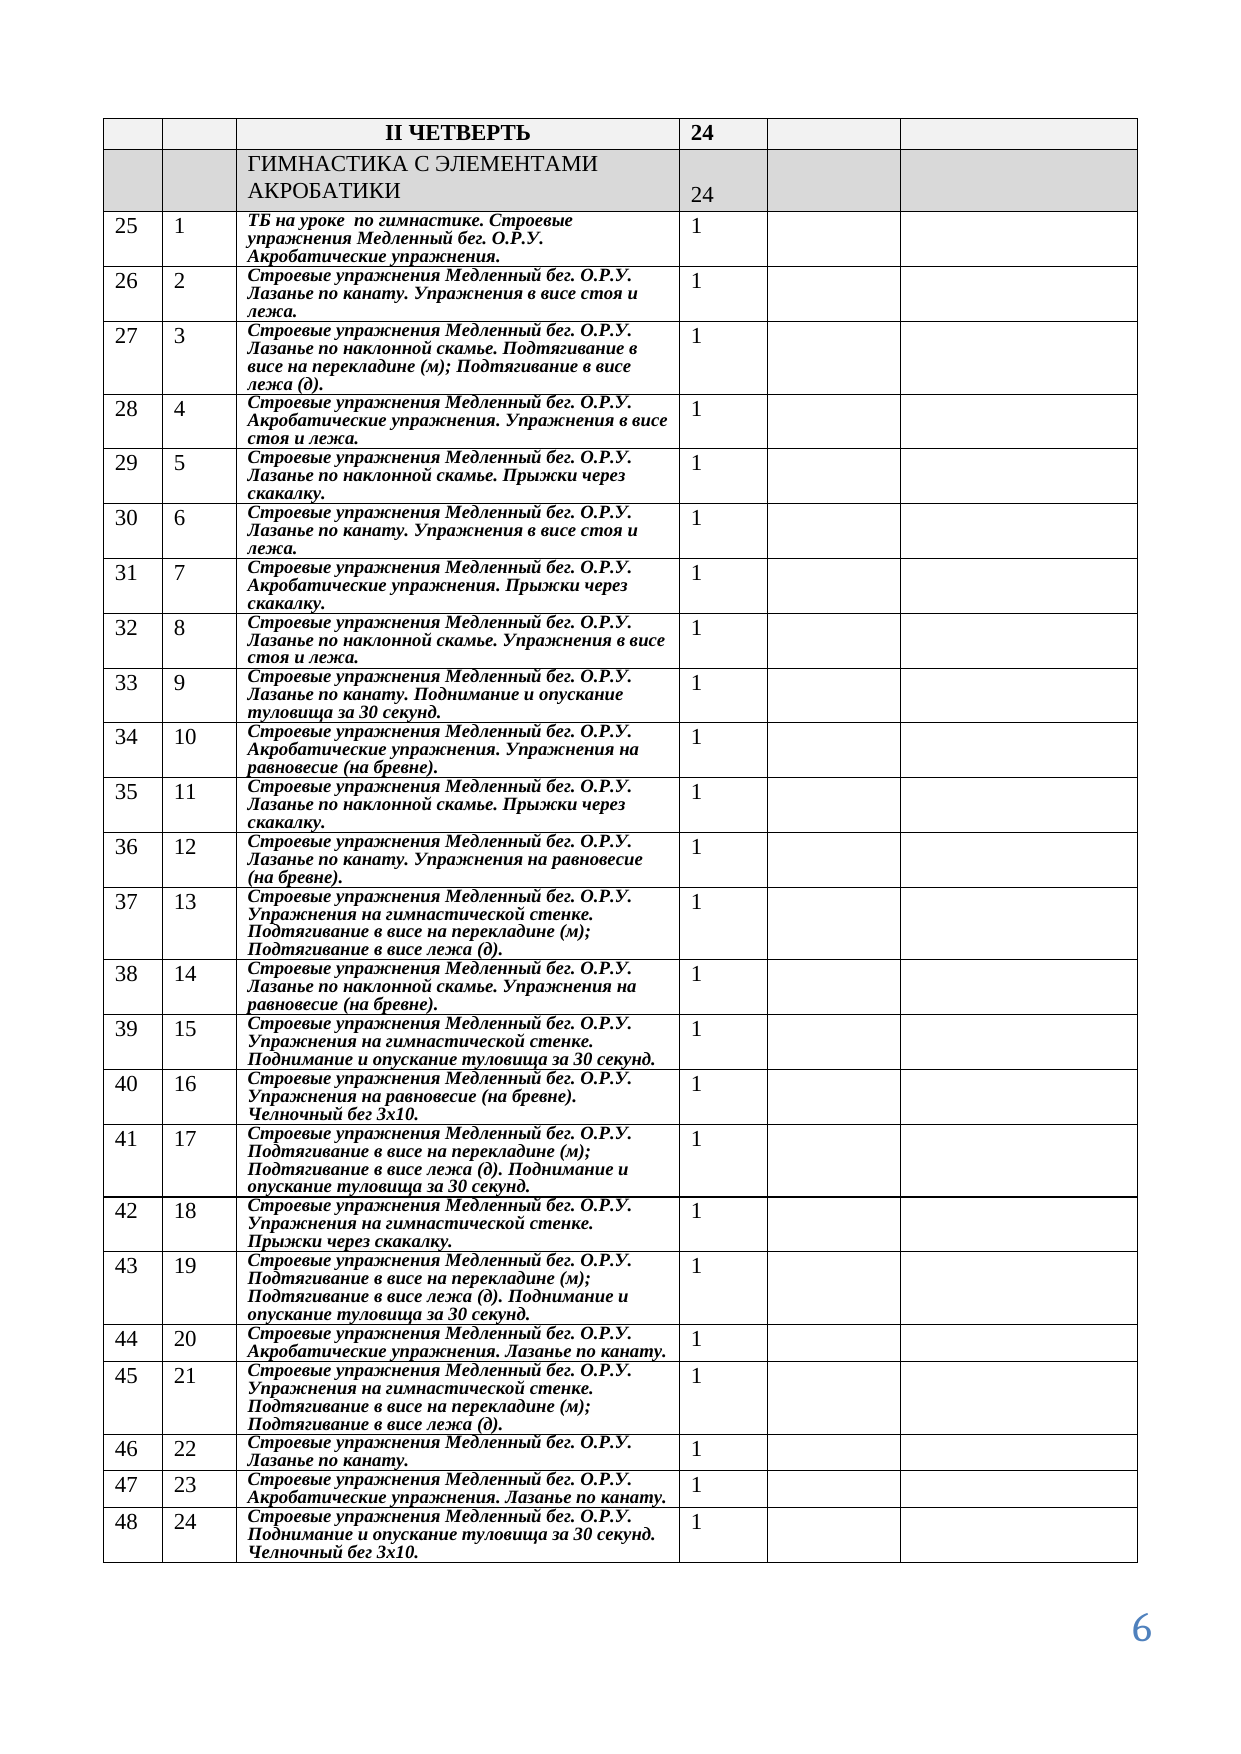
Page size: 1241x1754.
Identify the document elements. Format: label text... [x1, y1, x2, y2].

table_cell 21 [163, 1362, 236, 1433]
table_cell [901, 1435, 1137, 1470]
table_cell 31 [104, 559, 162, 613]
table_cell [901, 1325, 1137, 1361]
table_cell [901, 614, 1137, 667]
table_cell [104, 150, 162, 211]
table_cell 22 [163, 1435, 236, 1470]
table_cell [768, 1015, 900, 1069]
table_cell 27 [104, 322, 162, 393]
table_cell Строевые упражнения Медленный бег. О.Р.У. Поднимание и опускание туловища за 30 секунд. Челночный бег 3х10. [237, 1508, 679, 1562]
table_cell [163, 150, 236, 211]
table_cell 1 [680, 778, 767, 832]
table_header [104, 119, 162, 149]
table_cell 1 [680, 1252, 767, 1324]
table_cell 36 [104, 833, 162, 887]
table_cell Строевые упражнения Медленный бег. О.Р.У. Подтягивание в висе на перекладине (м); Подтягивание в висе лежа (д). Поднимание и опускание туловища за 30 секунд. [237, 1252, 679, 1324]
table_cell [768, 1508, 900, 1562]
table_cell 17 [163, 1125, 236, 1196]
table_cell [768, 559, 900, 613]
table_cell 43 [104, 1252, 162, 1324]
table_cell [901, 395, 1137, 448]
table_cell 1 [680, 960, 767, 1014]
table_cell 1 [680, 1015, 767, 1069]
table_cell Строевые упражнения Медленный бег. О.Р.У. Подтягивание в висе на перекладине (м); Подтягивание в висе лежа (д). Поднимание и опускание туловища за 30 секунд. [237, 1125, 679, 1196]
table_cell [768, 1435, 900, 1470]
table_cell 47 [104, 1471, 162, 1507]
table_cell [901, 960, 1137, 1014]
table_cell Строевые упражнения Медленный бег. О.Р.У. Лазанье по наклонной скамье. Упражнения на равновесие (на бревне). [237, 960, 679, 1014]
table_cell 10 [163, 723, 236, 777]
table_cell 1 [680, 322, 767, 393]
table_cell [768, 888, 900, 959]
table_header [901, 119, 1137, 149]
table_cell [768, 322, 900, 393]
table_cell 1 [680, 559, 767, 613]
table_cell 1 [680, 504, 767, 558]
table_cell 19 [163, 1252, 236, 1324]
table_cell [768, 960, 900, 1014]
table_cell [768, 267, 900, 321]
table_cell 46 [104, 1435, 162, 1470]
table_cell [768, 614, 900, 667]
table_header II ЧЕТВЕРТЬ [237, 119, 679, 149]
table_cell 1 [680, 888, 767, 959]
table_cell [901, 1471, 1137, 1507]
table_cell [768, 449, 900, 503]
table_cell 16 [163, 1070, 236, 1124]
table_cell 1 [680, 395, 767, 448]
table_cell [768, 150, 900, 211]
table_cell [768, 669, 900, 722]
table_cell [901, 559, 1137, 613]
table_cell Строевые упражнения Медленный бег. О.Р.У. Акробатические упражнения. Упражнения на равновесие (на бревне). [237, 723, 679, 777]
table_cell [768, 778, 900, 832]
table_cell 38 [104, 960, 162, 1014]
table_cell [901, 1015, 1137, 1069]
table_cell 28 [104, 395, 162, 448]
table_cell 39 [104, 1015, 162, 1069]
table_cell Строевые упражнения Медленный бег. О.Р.У. Лазанье по наклонной скамье. Упражнения в висе стоя и лежа. [237, 614, 679, 667]
table_cell 1 [680, 1471, 767, 1507]
table_cell 4 [163, 395, 236, 448]
table_cell ТБ на уроке по гимнастике. Строевые упражнения Медленный бег. О.Р.У. Акробатические упражнения. [237, 212, 679, 266]
table_cell 1 [680, 1362, 767, 1433]
table_cell 1 [680, 614, 767, 667]
table_cell 6 [163, 504, 236, 558]
table_cell [901, 1252, 1137, 1324]
table_cell 40 [104, 1070, 162, 1124]
table_cell 26 [104, 267, 162, 321]
table_cell Строевые упражнения Медленный бег. О.Р.У. Акробатические упражнения. Упражнения в висе стоя и лежа. [237, 395, 679, 448]
table_cell 1 [680, 449, 767, 503]
table_cell 45 [104, 1362, 162, 1433]
table_cell [901, 778, 1137, 832]
table_cell 1 [680, 1198, 767, 1251]
table_cell Строевые упражнения Медленный бег. О.Р.У. Акробатические упражнения. Лазанье по канату. [237, 1325, 679, 1361]
table_cell [768, 1362, 900, 1433]
table_cell [768, 1471, 900, 1507]
table_cell 34 [104, 723, 162, 777]
table_cell 42 [104, 1198, 162, 1251]
table_cell 30 [104, 504, 162, 558]
table_cell 24 [680, 150, 767, 211]
table_cell Строевые упражнения Медленный бег. О.Р.У. Лазанье по канату. [237, 1435, 679, 1470]
table_cell 7 [163, 559, 236, 613]
table_cell [901, 1198, 1137, 1251]
table_cell 44 [104, 1325, 162, 1361]
table_cell 2 [163, 267, 236, 321]
table_cell [768, 1125, 900, 1196]
table_cell Строевые упражнения Медленный бег. О.Р.У. Лазанье по канату. Поднимание и опускание туловища за 30 секунд. [237, 669, 679, 722]
table_cell Строевые упражнения Медленный бег. О.Р.У. Упражнения на гимнастической стенке. Подтягивание в висе на перекладине (м); Подтягивание в висе лежа (д). [237, 888, 679, 959]
table_cell 15 [163, 1015, 236, 1069]
table_cell 13 [163, 888, 236, 959]
table_cell [768, 504, 900, 558]
table_cell [768, 723, 900, 777]
table_cell [901, 212, 1137, 266]
table_cell Строевые упражнения Медленный бег. О.Р.У. Лазанье по наклонной скамье. Прыжки через скакалку. [237, 449, 679, 503]
table_cell 1 [680, 1508, 767, 1562]
table_cell 8 [163, 614, 236, 667]
table_cell [901, 150, 1137, 211]
table_cell 33 [104, 669, 162, 722]
table_cell 20 [163, 1325, 236, 1361]
table_cell 48 [104, 1508, 162, 1562]
table_cell Строевые упражнения Медленный бег. О.Р.У. Упражнения на равновесие (на бревне). Челночный бег 3х10. [237, 1070, 679, 1124]
table_cell [768, 1070, 900, 1124]
table_cell [901, 1362, 1137, 1433]
table_cell 35 [104, 778, 162, 832]
table_cell 1 [680, 1325, 767, 1361]
table_cell Строевые упражнения Медленный бег. О.Р.У. Лазанье по наклонной скамье. Подтягивание в висе на перекладине (м); Подтягивание в висе лежа (д). [237, 322, 679, 393]
table_cell 9 [163, 669, 236, 722]
table_cell 37 [104, 888, 162, 959]
table_cell [768, 395, 900, 448]
table_cell [901, 322, 1137, 393]
table_cell 25 [104, 212, 162, 266]
table_cell 1 [680, 1125, 767, 1196]
table_cell Строевые упражнения Медленный бег. О.Р.У. Лазанье по канату. Упражнения в висе стоя и лежа. [237, 504, 679, 558]
table_cell 12 [163, 833, 236, 887]
table_cell [768, 212, 900, 266]
table_cell [901, 1508, 1137, 1562]
table_cell 1 [680, 669, 767, 722]
table_header [163, 119, 236, 149]
table_cell [901, 888, 1137, 959]
table_cell 24 [163, 1508, 236, 1562]
table_cell ГИМНАСТИКА С ЭЛЕМЕНТАМИ АКРОБАТИКИ [237, 150, 679, 211]
table_cell Строевые упражнения Медленный бег. О.Р.У. Упражнения на гимнастической стенке. Прыжки через скакалку. [237, 1198, 679, 1251]
table_cell [901, 833, 1137, 887]
table_cell 29 [104, 449, 162, 503]
table_cell 23 [163, 1471, 236, 1507]
table_cell 11 [163, 778, 236, 832]
table_cell Строевые упражнения Медленный бег. О.Р.У. Упражнения на гимнастической стенке. Поднимание и опускание туловища за 30 секунд. [237, 1015, 679, 1069]
table_cell 3 [163, 322, 236, 393]
table_cell 1 [680, 212, 767, 266]
table_cell 1 [680, 833, 767, 887]
table_cell 1 [163, 212, 236, 266]
table_cell [901, 1070, 1137, 1124]
table_cell [768, 1252, 900, 1324]
table_cell [901, 669, 1137, 722]
table_cell [901, 504, 1137, 558]
table_cell Строевые упражнения Медленный бег. О.Р.У. Лазанье по канату. Упражнения в висе стоя и лежа. [237, 267, 679, 321]
table_cell 5 [163, 449, 236, 503]
table_cell Строевые упражнения Медленный бег. О.Р.У. Упражнения на гимнастической стенке. Подтягивание в висе на перекладине (м); Подтягивание в висе лежа (д). [237, 1362, 679, 1433]
table_cell [901, 1125, 1137, 1196]
table_cell 1 [680, 267, 767, 321]
table_cell [901, 449, 1137, 503]
table_cell [768, 1325, 900, 1361]
table_cell 1 [680, 723, 767, 777]
table_cell [768, 833, 900, 887]
table_cell Строевые упражнения Медленный бег. О.Р.У. Акробатические упражнения. Лазанье по канату. [237, 1471, 679, 1507]
table_cell Строевые упражнения Медленный бег. О.Р.У. Лазанье по канату. Упражнения на равновесие (на бревне). [237, 833, 679, 887]
table_cell 14 [163, 960, 236, 1014]
table_cell 1 [680, 1070, 767, 1124]
table_cell [901, 267, 1137, 321]
table_cell 18 [163, 1198, 236, 1251]
table_cell [768, 1198, 900, 1251]
table_cell [901, 723, 1137, 777]
table_header 24 [680, 119, 767, 149]
table_cell Строевые упражнения Медленный бег. О.Р.У. Акробатические упражнения. Прыжки через скакалку. [237, 559, 679, 613]
table_header [768, 119, 900, 149]
table_cell Строевые упражнения Медленный бег. О.Р.У. Лазанье по наклонной скамье. Прыжки через скакалку. [237, 778, 679, 832]
table_cell 41 [104, 1125, 162, 1196]
table_cell 32 [104, 614, 162, 667]
table_cell 1 [680, 1435, 767, 1470]
